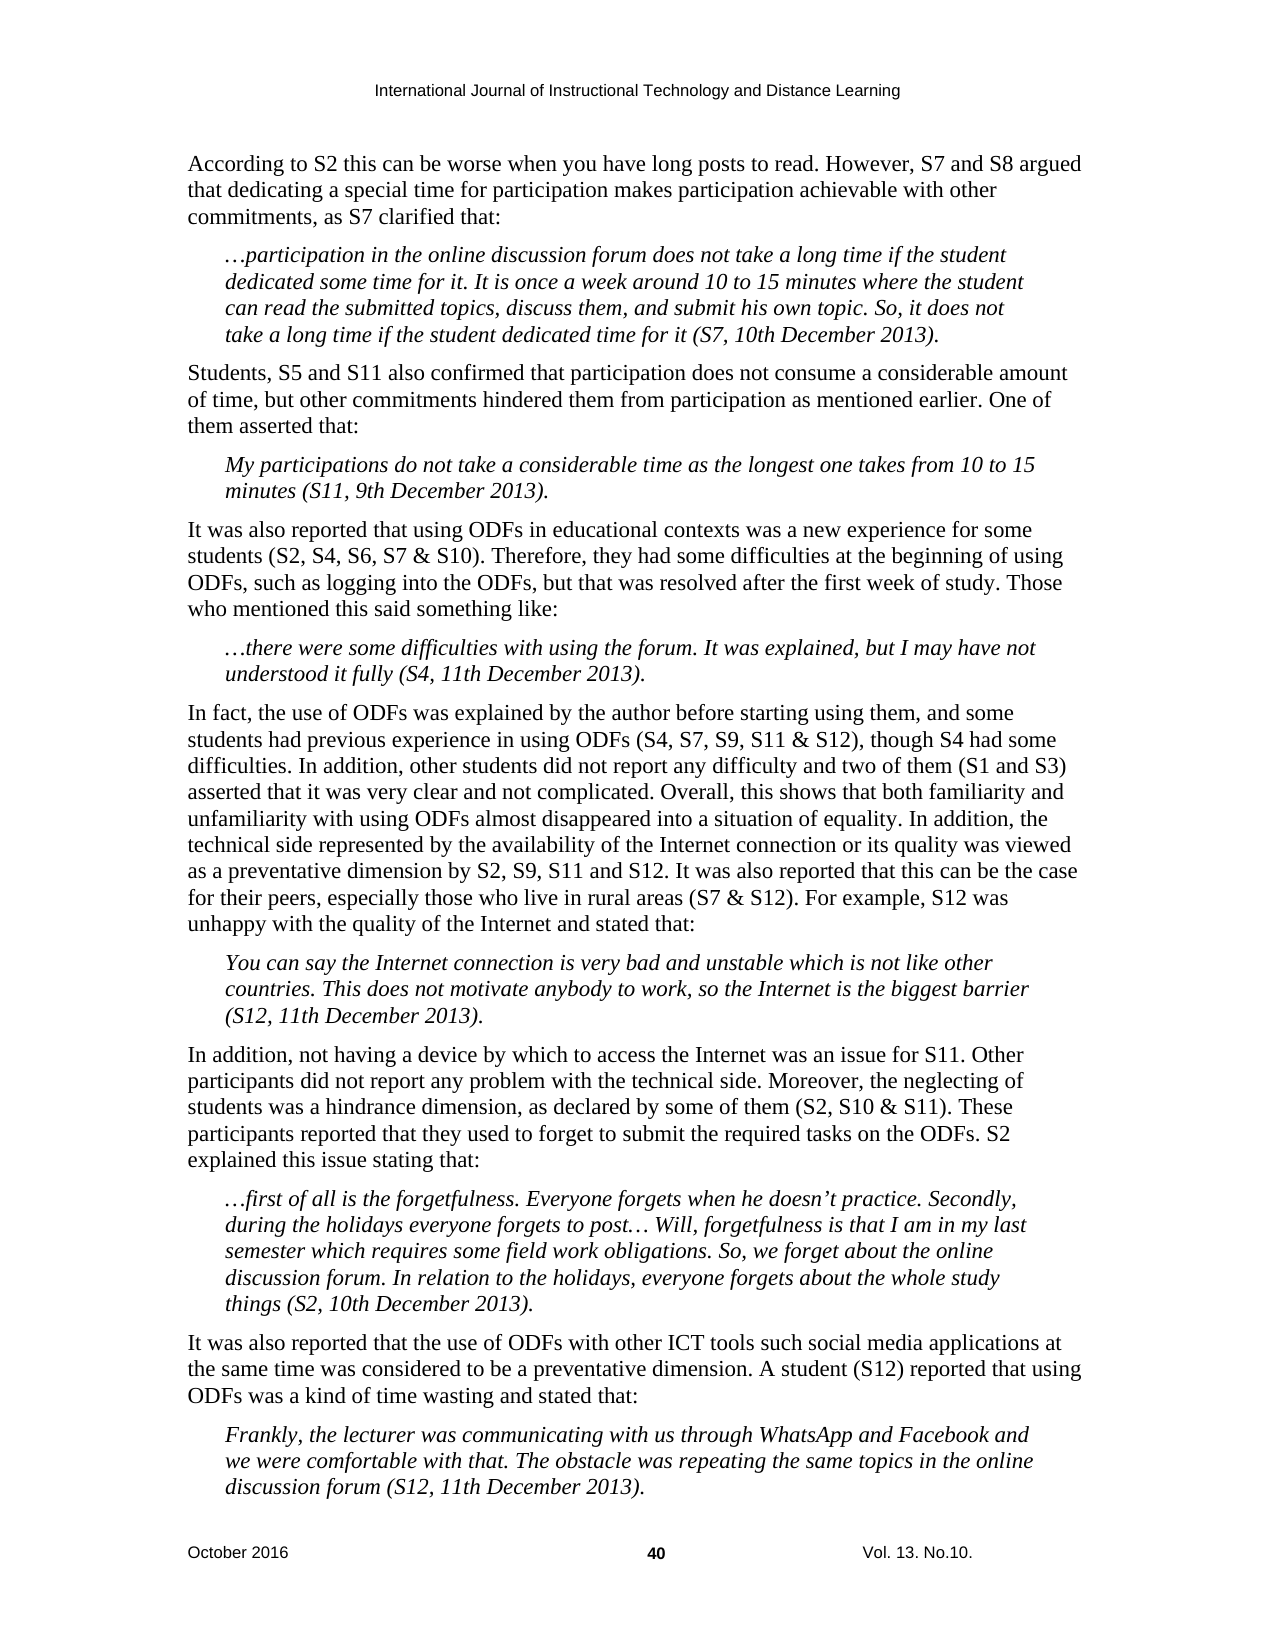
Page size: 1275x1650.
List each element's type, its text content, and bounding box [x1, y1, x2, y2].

text Students, S5 and S11 also confirmed that participation does not consume a considerable amount of time, but other commitments hindered them from participation as mentioned earlier. One of them asserted that: [187, 359, 1087, 438]
text …first of all is the forgetfulness. Everyone forgets when he doesn’t practice. Secondly, during the holidays everyone forgets to post… Will, forgetfulness is that I am in my last semester which requires some field work obligations. So, we forget about the online discussion forum. In relation to the holidays, everyone forgets about the whole study things (S2, 10th December 2013). [225, 1185, 1050, 1317]
text My participations do not take a considerable time as the longest one takes from 10 to 15 minutes (S11, 9th December 2013). [225, 451, 1050, 504]
text …participation in the online discussion forum does not take a long time if the student dedicated some time for it. It is once a week around 10 to 15 minutes where the student can read the submitted topics, discuss them, and submit his own topic. So, it does not take a long time if the student dedicated time for it (S7, 10th December 2013). [225, 242, 1050, 347]
text Frankly, the lecturer was communicating with us through WhatsApp and Facebook and we were comfortable with that. The obstacle was repeating the same topics in the online discussion forum (S12, 11th December 2013). [225, 1421, 1050, 1500]
text You can say the Internet connection is very bad and unstable which is not like other countries. This does not motivate anybody to work, so the Internet is the biggest barrier (S12, 11th December 2013). [225, 949, 1050, 1028]
text According to S2 this can be worse when you have long posts to read. However, S7 and S8 argued that dedicating a special time for participation makes participation achievable with other commitments, as S7 clarified that: [187, 150, 1087, 229]
text In fact, the use of ODFs was explained by the author before starting using them, and some students had previous experience in using ODFs (S4, S7, S9, S11 & S12), though S4 had some difficulties. In addition, other students did not report any difficulty and two of them (S1 and S3) asserted that it was very clear and not complicated. Overall, this shows that both familiarity and unfamiliarity with using ODFs almost disappeared into a situation of equality. In addition, the technical side represented by the availability of the Internet connection or its quality was viewed as a preventative dimension by S2, S9, S11 and S12. It was also reported that this can be the case for their peers, especially those who live in rural areas (S7 & S12). For example, S12 was unhappy with the quality of the Internet and stated that: [187, 699, 1087, 937]
text In addition, not having a device by which to access the Internet was an issue for S11. Other participants did not report any problem with the technical side. Moreover, the neglecting of students was a hindrance dimension, as declared by some of them (S2, S10 & S11). These participants reported that they used to forget to submit the required tasks on the ODFs. S2 explained this issue stating that: [187, 1041, 1087, 1172]
text It was also reported that using ODFs in educational contexts was a new experience for some students (S2, S4, S6, S7 & S10). Therefore, they had some difficulties at the beginning of using ODFs, such as logging into the ODFs, but that was resolved after the first week of study. Those who mentioned this said something like: [187, 516, 1087, 622]
text …there were some difficulties with using the forum. It was explained, but I may have not understood it fully (S4, 11th December 2013). [225, 634, 1059, 687]
text It was also reported that the use of ODFs with other ICT tools such social media applications at the same time was considered to be a preventative dimension. A student (S12) reported that using ODFs was a kind of time wasting and stated that: [187, 1329, 1087, 1408]
